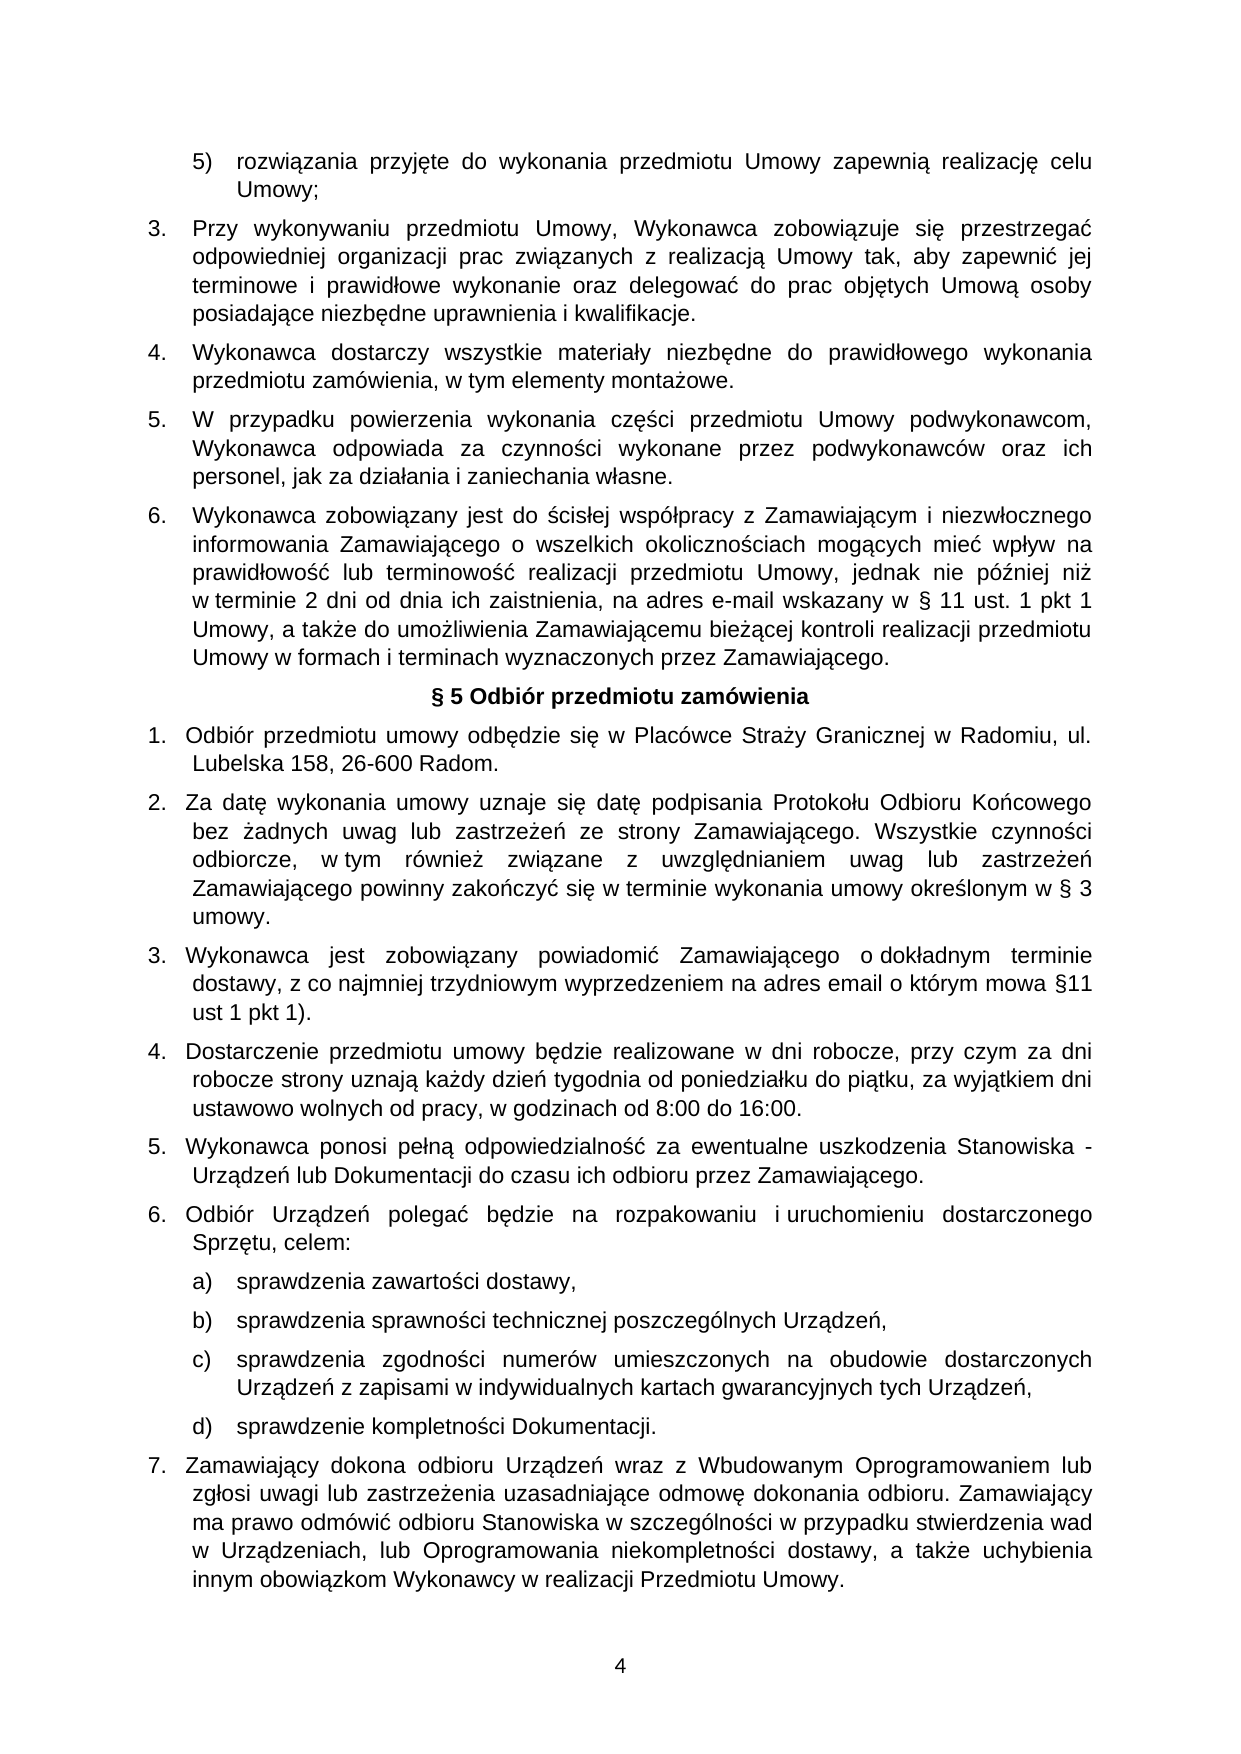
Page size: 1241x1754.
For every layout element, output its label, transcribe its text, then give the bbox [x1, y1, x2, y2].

list sprawdzenia zgodności numerów umieszczonych na obudowie dostarczonych Urządzeń z zapisami w indywidualnych kartach gwarancyjnych tych Urządzeń, [192, 1346, 1093, 1400]
list Wykonawca dostarczy wszystkie materiały niezbędne do prawidłowego wykonania przedmiotu zamówienia, w tym elementy montażowe. [148, 339, 1093, 394]
text § 5 Odbiór przedmiotu zamówienia [148, 683, 1093, 709]
list Przy wykonywaniu przedmiotu Umowy, Wykonawca zobowiązuje się przestrzegać odpowiedniej organizacji prac związanych z realizacją Umowy tak, aby zapewnić jej terminowe i prawidłowe wykonanie oraz delegować do prac objętych Umową osoby posiadające niezbędne uprawnienia i kwalifikacje. [148, 215, 1093, 327]
list Zamawiający dokona odbioru Urządzeń wraz z Wbudowanym Oprogramowaniem lub zgłosi uwagi lub zastrzeżenia uzasadniające odmowę dokonania odbioru. Zamawiający ma prawo odmówić odbioru Stanowiska w szczególności w przypadku stwierdzenia wad w Urządzeniach, lub Oprogramowania niekompletności dostawy, a także uchybienia innym obowiązkom Wykonawcy w realizacji Przedmiotu Umowy. [148, 1452, 1093, 1592]
list rozwiązania przyjęte do wykonania przedmiotu Umowy zapewnią realizację celu Umowy; [192, 148, 1093, 202]
list Za datę wykonania umowy uznaje się datę podpisania Protokołu Odbioru Końcowego bez żadnych uwag lub zastrzeżeń ze strony Zamawiającego. Wszystkie czynności odbiorcze, w tym również związane z uwzględnianiem uwag lub zastrzeżeń Zamawiającego powinny zakończyć się w terminie wykonania umowy określonym w § 3 umowy. [148, 789, 1093, 929]
list sprawdzenie kompletności Dokumentacji. [192, 1413, 1093, 1439]
list sprawdzenia zawartości dostawy, [192, 1268, 1093, 1294]
list Dostarczenie przedmiotu umowy będzie realizowane w dni robocze, przy czym za dni robocze strony uznają każdy dzień tygodnia od poniedziałku do piątku, za wyjątkiem dni ustawowo wolnych od pracy, w godzinach od 8:00 do 16:00. [148, 1038, 1093, 1121]
list Wykonawca zobowiązany jest do ścisłej współpracy z Zamawiającym i niezwłocznego informowania Zamawiającego o wszelkich okolicznościach mogących mieć wpływ na prawidłowość lub terminowość realizacji przedmiotu Umowy, jednak nie później niż w terminie 2 dni od dnia ich zaistnienia, na adres e-mail wskazany w § 11 ust. 1 pkt 1 Umowy, a także do umożliwienia Zamawiającemu bieżącej kontroli realizacji przedmiotu Umowy w formach i terminach wyznaczonych przez Zamawiającego. [148, 502, 1093, 671]
list Wykonawca jest zobowiązany powiadomić Zamawiającego o dokładnym terminie dostawy, z co najmniej trzydniowym wyprzedzeniem na adres email o którym mowa §11 ust 1 pkt 1). [148, 942, 1093, 1025]
list Odbiór przedmiotu umowy odbędzie się w Placówce Straży Granicznej w Radomiu, ul. Lubelska 158, 26-600 Radom. [148, 722, 1093, 777]
list sprawdzenia sprawności technicznej poszczególnych Urządzeń, [192, 1307, 1093, 1333]
list Wykonawca ponosi pełną odpowiedzialność za ewentualne uszkodzenia Stanowiska - Urządzeń lub Dokumentacji do czasu ich odbioru przez Zamawiającego. [148, 1133, 1093, 1188]
list Odbiór Urządzeń polegać będzie na rozpakowaniu i uruchomieniu dostarczonego Sprzętu, celem: [148, 1201, 1093, 1255]
list W przypadku powierzenia wykonania części przedmiotu Umowy podwykonawcom, Wykonawca odpowiada za czynności wykonane przez podwykonawców oraz ich personel, jak za działania i zaniechania własne. [148, 406, 1093, 489]
